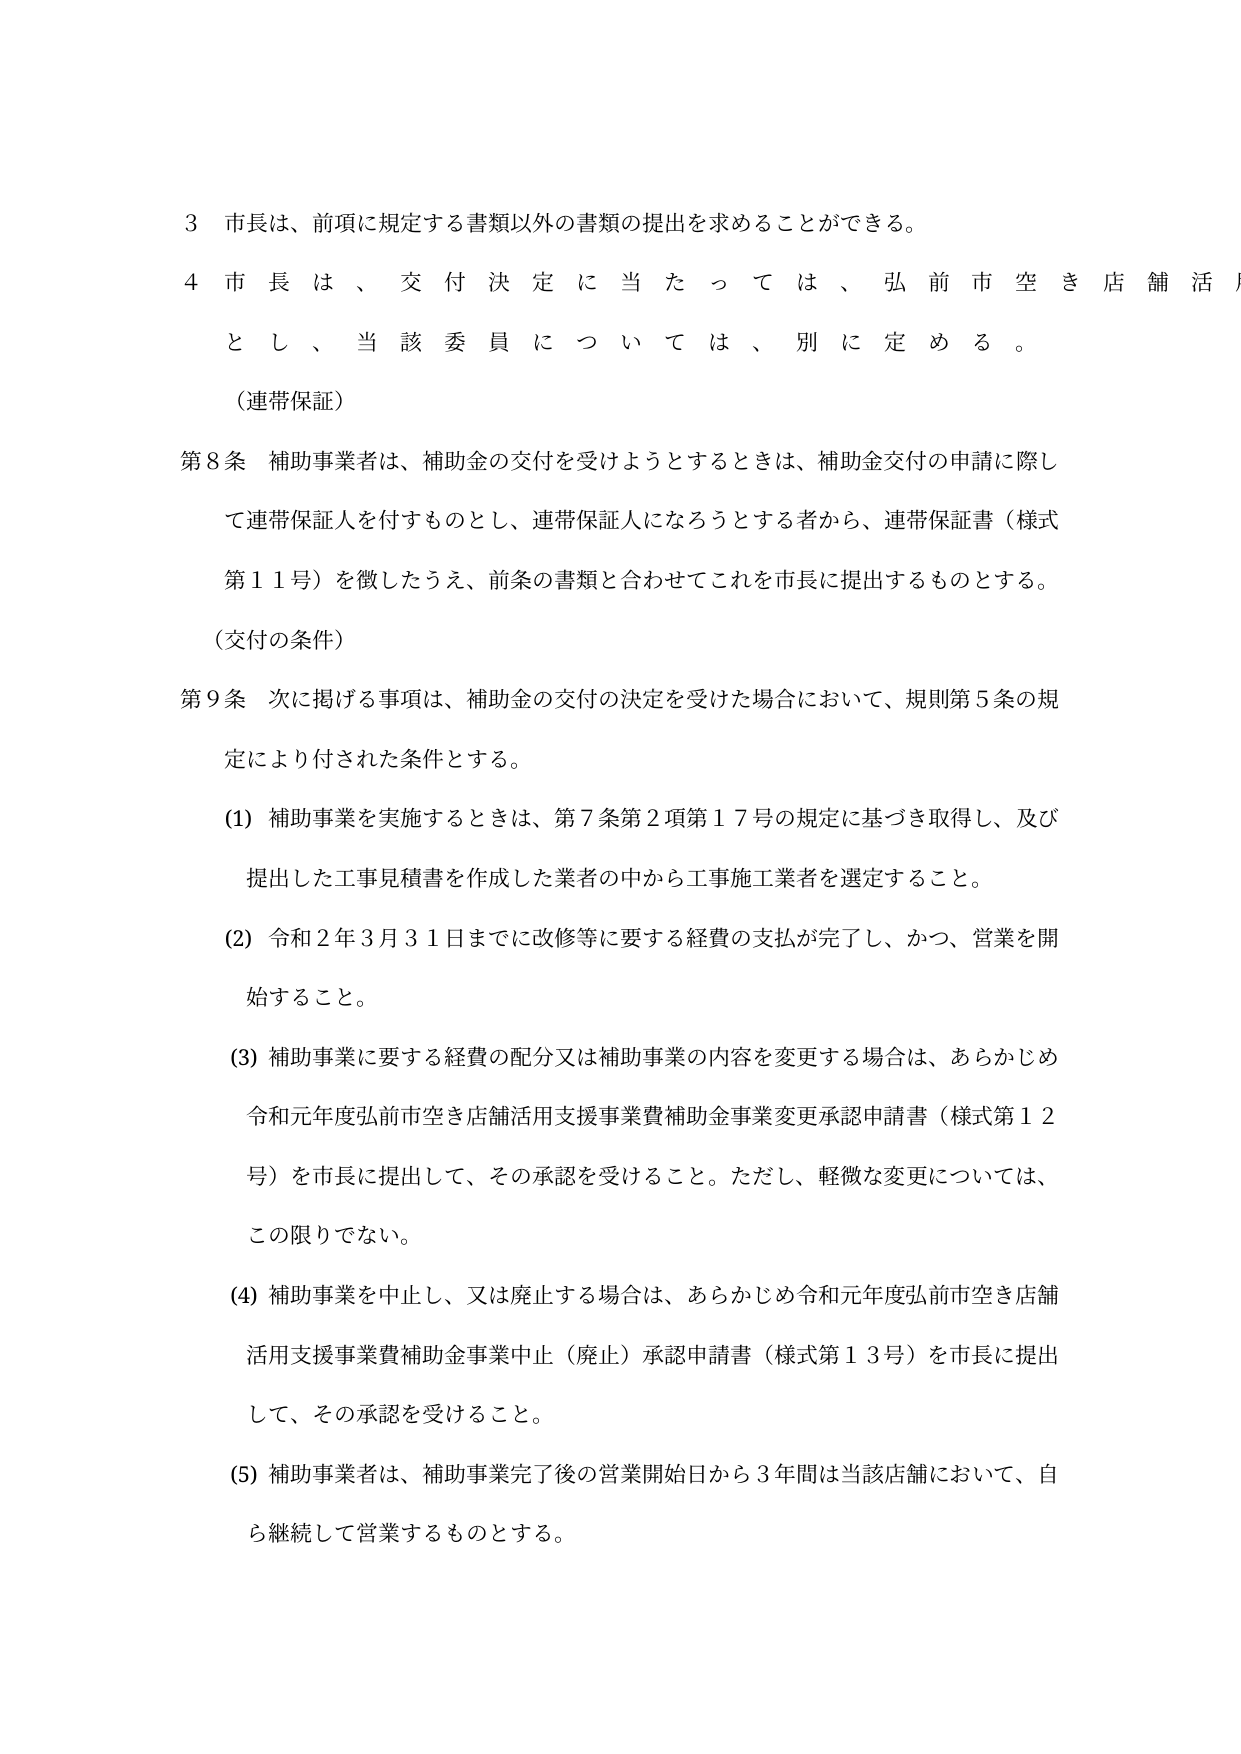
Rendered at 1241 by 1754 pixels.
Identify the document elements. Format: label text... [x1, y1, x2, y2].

text 第９条 次に掲げる事項は、補助金の交付の決定を受けた場合において、規則第５条の規定により付された条件とする。 [181, 668, 1060, 788]
text （交付の条件） [181, 609, 1060, 668]
text (1) 補助事業を実施するときは、第７条第２項第１７号の規定に基づき取得し、及び提出した工事見積書を作成した業者の中から工事施工業者を選定すること。 [192, 788, 1060, 907]
text (4) 補助事業を中止し、又は廃止する場合は、あらかじめ令和元年度弘前市空き店舗活用支援事業費補助金事業中止（廃止）承認申請書（様式第１３号）を市長に提出して、その承認を受けること。 [203, 1264, 1060, 1443]
text ３ 市長は、前項に規定する書類以外の書類の提出を求めることができる。 [181, 192, 1060, 251]
text (5) 補助事業者は、補助事業完了後の営業開始日から３年間は当該店舗において、自ら継続して営業するものとする。 [203, 1443, 1060, 1562]
text 第８条 補助事業者は、補助金の交付を受けようとするときは、補助金交付の申請に際して連帯保証人を付すものとし、連帯保証人になろうとする者から、連帯保証書（様式第１１号）を徴したうえ、前条の書類と合わせてこれを市長に提出するものとする。 [181, 430, 1060, 609]
text (2) 令和２年３月３１日までに改修等に要する経費の支払が完了し、かつ、営業を開始すること。 [214, 907, 1060, 1026]
text (3) 補助事業に要する経費の配分又は補助事業の内容を変更する場合は、あらかじめ令和元年度弘前市空き店舗活用支援事業費補助金事業変更承認申請書（様式第１２号）を市長に提出して、その承認を受けること。ただし、軽微な変更については、この限りでない。 [203, 1026, 1060, 1264]
text （連帯保証） [203, 371, 1060, 430]
text ４ 市長は、交付決定に当たっては、弘前市空き店舗活用支援事業者審査委員に諮るものとし、当該委員については、別に定める。 [181, 251, 1060, 371]
